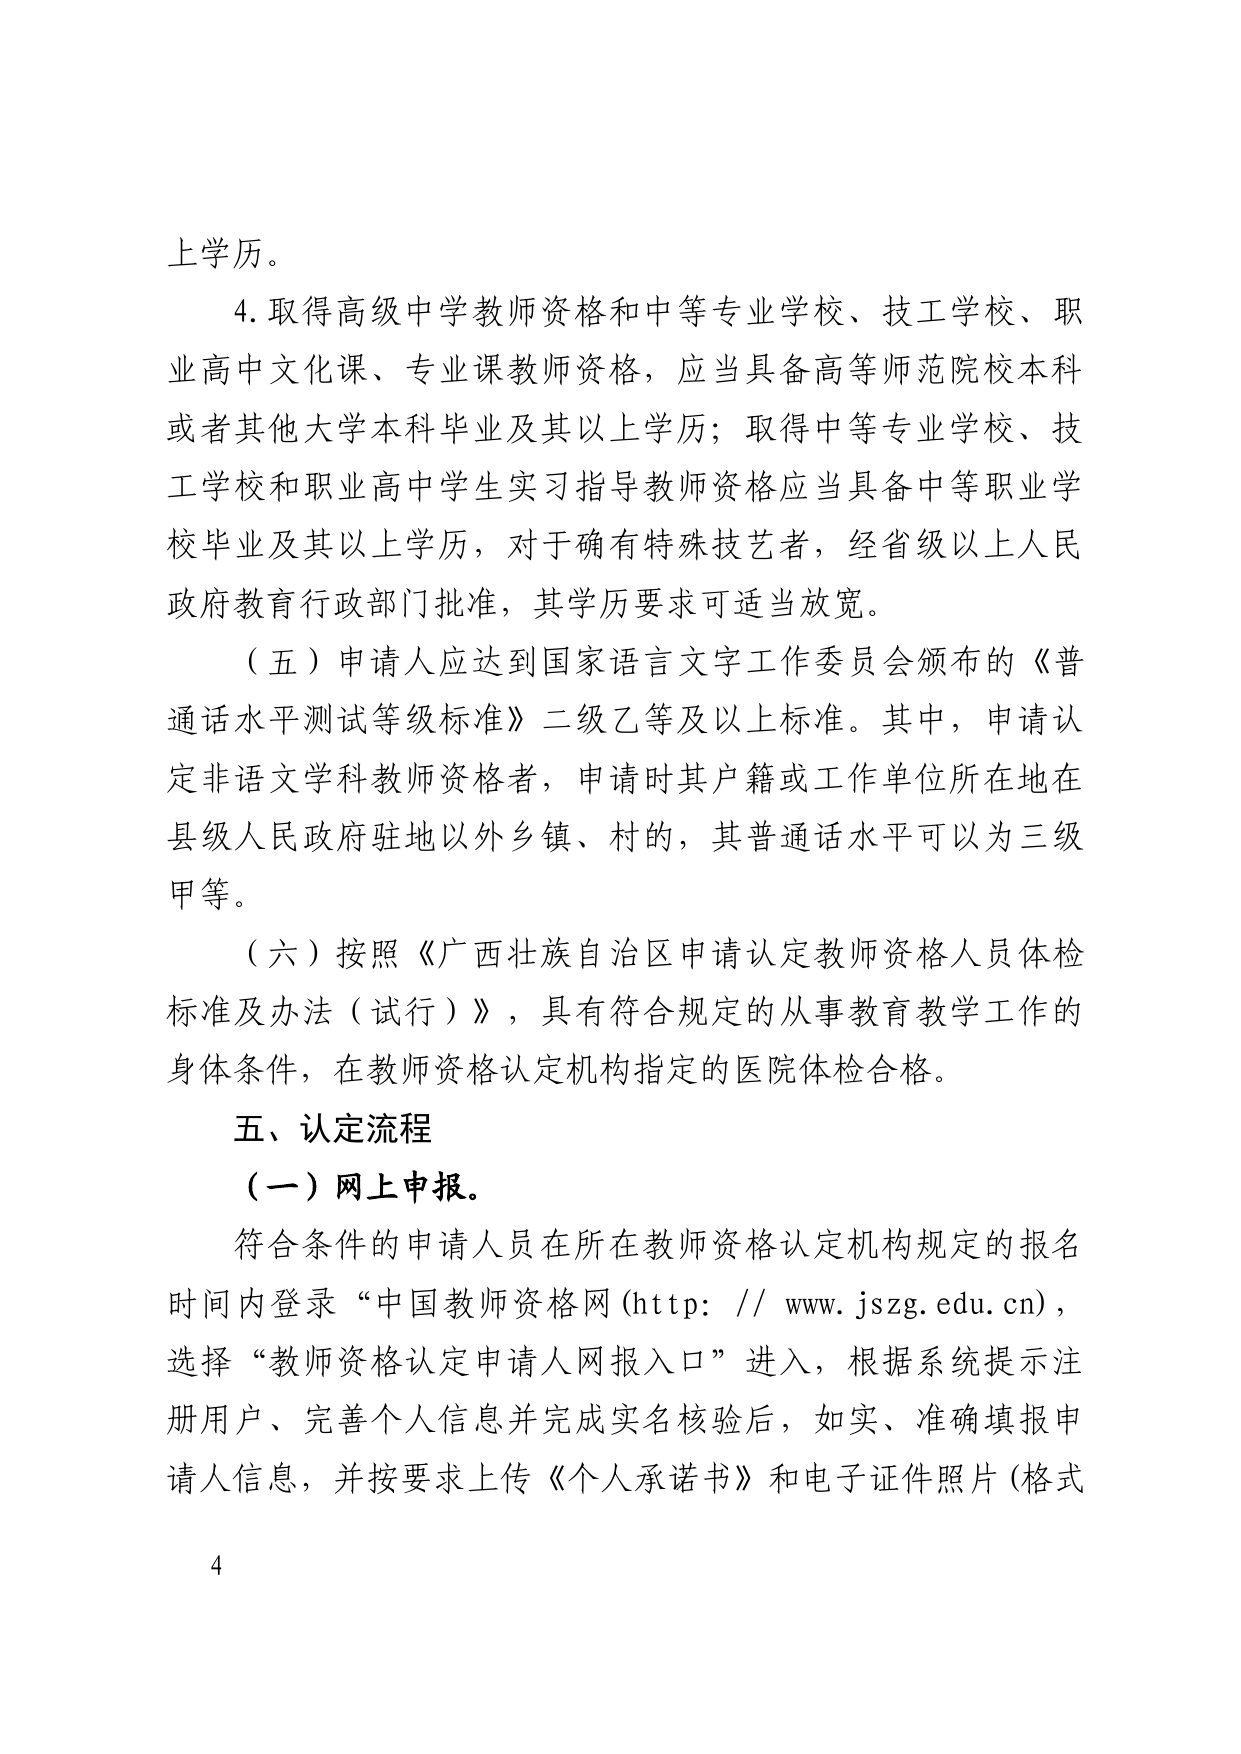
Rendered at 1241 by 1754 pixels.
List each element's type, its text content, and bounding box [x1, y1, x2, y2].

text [165, 1210, 1087, 1502]
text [165, 218, 1087, 277]
text （六）按照《广西壮族自治区申请认定教师资格人员体检标准及办法（试行）》，具有符合规定的从事教育教学工作的身体条件，在教师资格认定机构指定的医院体检合格。 [165, 918, 1087, 1093]
text 五、认定流程 [165, 1093, 1087, 1152]
text 4.取得高级中学教师资格和中等专业学校、技工学校、职业高中文化课、专业课教师资格，应当具备高等师范院校本科或者其他大学本科毕业及其以上学历；取得中等专业学校、技工学校和职业高中学生实习指导教师资格应当具备中等职业学校毕业及其以上学历，对于确有特殊技艺者，经省级以上人民政府教育行政部门批准，其学历要求可适当放宽。 [165, 277, 1087, 627]
text （一）网上申报。 [165, 1152, 1087, 1210]
text （五）申请人应达到国家语言文字工作委员会颁布的《普通话水平测试等级标准》二级乙等及以上标准。其中，申请认定非语文学科教师资格者，申请时其户籍或工作单位所在地在县级人民政府驻地以外乡镇、村的，其普通话水平可以为三级甲等。 [165, 627, 1087, 918]
